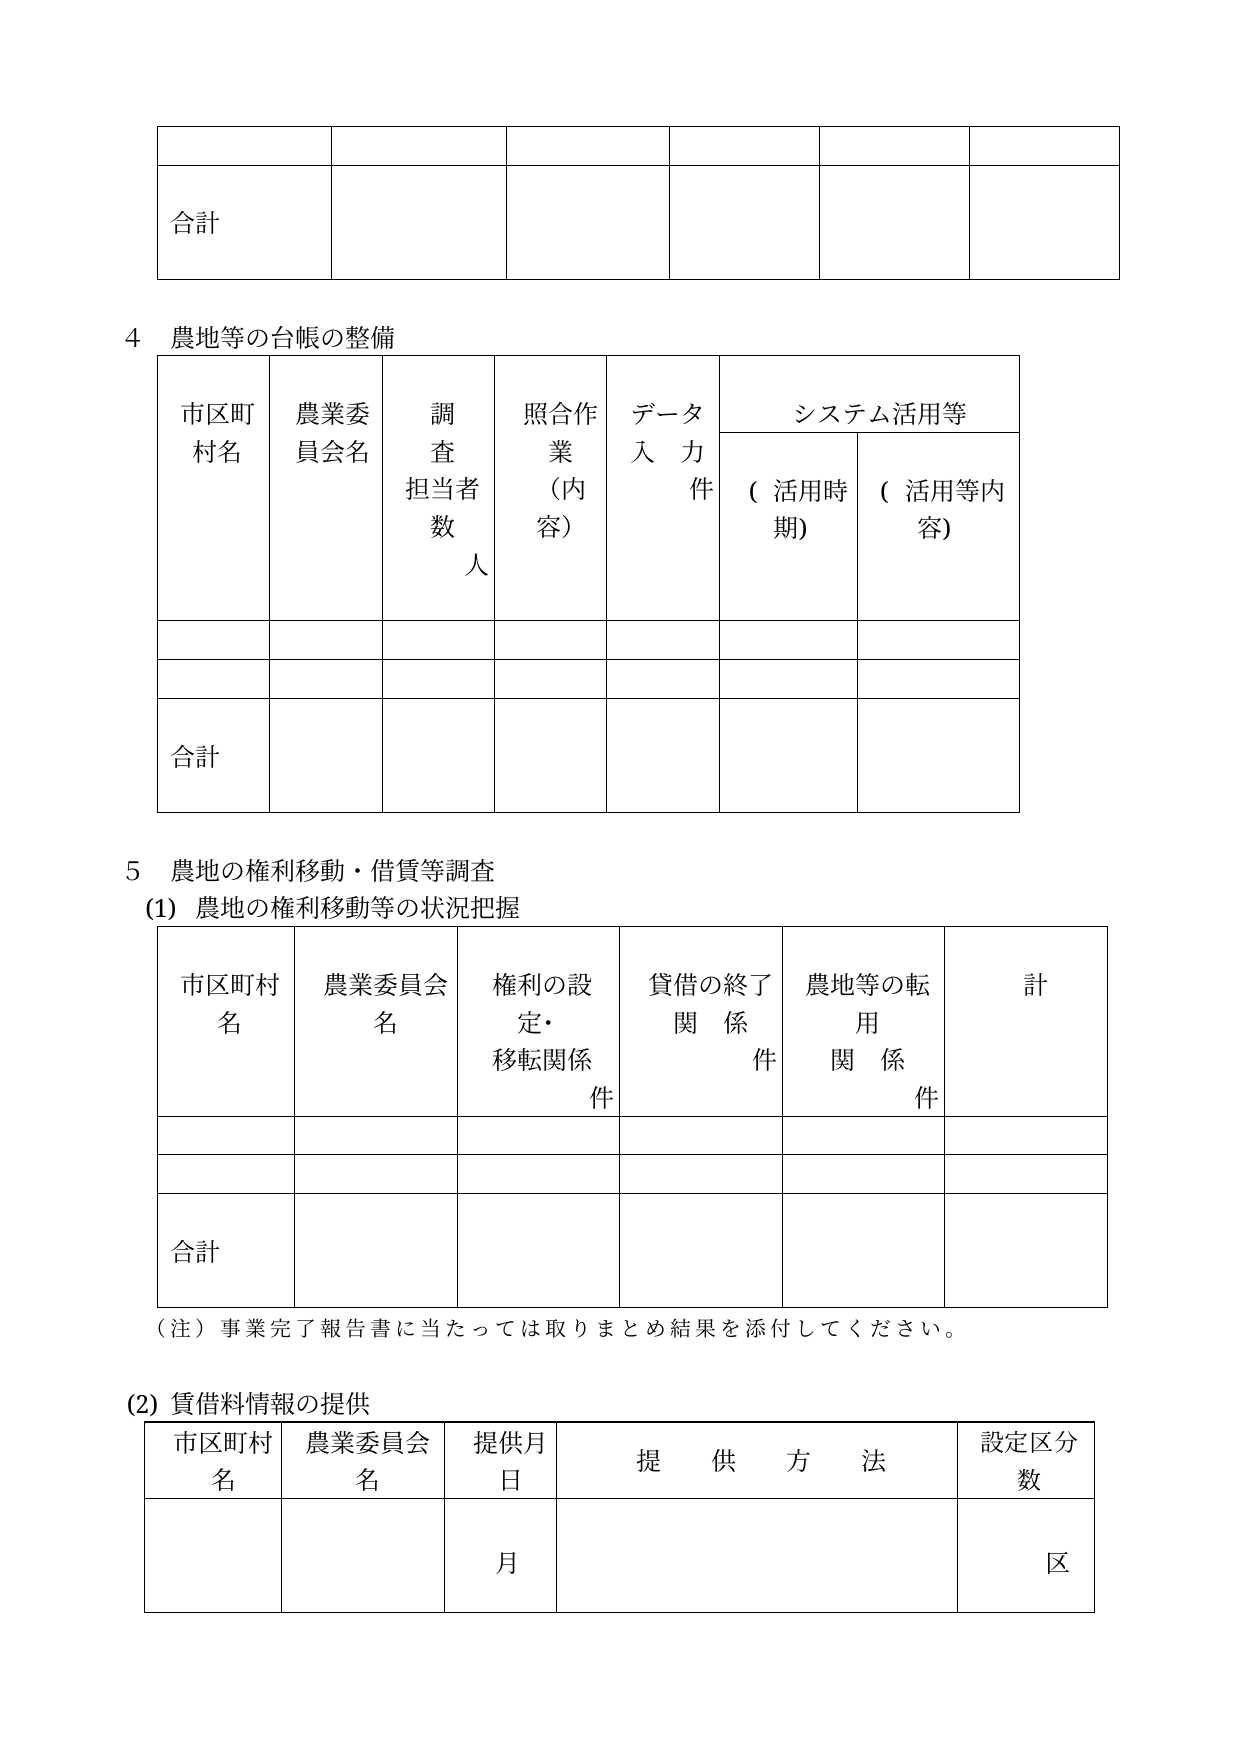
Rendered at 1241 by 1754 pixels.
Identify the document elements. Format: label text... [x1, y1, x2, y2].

table_header 照合作業 （内容） [495, 356, 606, 620]
text (1) 農地の権利移動等の状況把握 [120, 888, 1120, 926]
table_cell [458, 1194, 619, 1307]
table_cell [383, 660, 494, 698]
table_cell [145, 1499, 281, 1612]
table_cell [607, 621, 719, 659]
table_header 設定区分数 [958, 1423, 1094, 1498]
table_cell [557, 1499, 957, 1612]
table_cell 合計 [158, 1194, 294, 1307]
table_cell [332, 127, 506, 164]
table_cell [282, 1499, 444, 1612]
table_cell 合計 [158, 166, 331, 279]
table_header 提 供 方 法 [557, 1423, 957, 1498]
table_cell [507, 166, 669, 279]
table_header 農業委員会名 [295, 927, 457, 1116]
table_cell [270, 660, 382, 698]
table_cell 合計 [158, 699, 269, 812]
table_cell [820, 166, 969, 279]
table_cell [620, 1155, 782, 1193]
text (2) 賃借料情報の提供 [120, 1384, 1120, 1421]
table_header 提供月日 [445, 1423, 556, 1498]
table_header 市区町村名 [158, 927, 294, 1116]
table_cell [620, 1117, 782, 1154]
table_cell [158, 621, 269, 659]
table_cell [607, 699, 719, 812]
table_header 農業委員会名 [270, 356, 382, 620]
table_header データ 入 力 件 [607, 356, 719, 620]
table_cell [295, 1117, 457, 1154]
table_cell [495, 699, 606, 812]
text ５ 農地の権利移動・借賃等調査 [120, 851, 1120, 888]
table_cell (活用時期) [720, 433, 857, 620]
table_cell [507, 127, 669, 164]
table_header 市区町村名 [145, 1423, 281, 1498]
table_cell [970, 166, 1119, 279]
table_cell [458, 1117, 619, 1154]
table_cell [945, 1155, 1107, 1193]
table_header 農地等の転用 関 係 件 [783, 927, 944, 1116]
table_cell [720, 660, 857, 698]
table_cell [620, 1194, 782, 1307]
text （注）事業完了報告書に当たっては取りまとめ結果を添付してください。 [120, 1308, 1120, 1346]
table_cell [158, 1155, 294, 1193]
text ４ 農地等の台帳の整備 [120, 317, 1120, 355]
table_header 調 査 担当者数 人 [383, 356, 494, 620]
table_cell [383, 699, 494, 812]
table_header 貸借の終了 関 係 件 [620, 927, 782, 1116]
table_cell [458, 1155, 619, 1193]
table_cell (活用等内容) [858, 433, 1019, 620]
table_cell [495, 660, 606, 698]
table_header 農業委員会名 [282, 1423, 444, 1498]
table_cell [158, 1117, 294, 1154]
table_cell [783, 1155, 944, 1193]
table_cell [158, 127, 331, 164]
table_cell [158, 660, 269, 698]
table_cell [858, 660, 1019, 698]
table_cell [670, 127, 819, 164]
table_header 計 [945, 927, 1107, 1116]
table_cell [295, 1194, 457, 1307]
table_cell [720, 621, 857, 659]
table_header 権利の設定･ 移転関係 件 [458, 927, 619, 1116]
table_cell [383, 621, 494, 659]
table_header システム活用等 [720, 356, 1019, 432]
table_header 市区町村名 [158, 356, 269, 620]
table_cell [858, 621, 1019, 659]
table_cell 月 日 [445, 1499, 556, 1612]
table_cell [270, 621, 382, 659]
table_cell [295, 1155, 457, 1193]
table_cell [970, 127, 1119, 164]
table_cell [495, 621, 606, 659]
table_cell [720, 699, 857, 812]
table_cell [783, 1117, 944, 1154]
table_cell [783, 1194, 944, 1307]
table_cell [945, 1194, 1107, 1307]
table_cell 区分 [958, 1499, 1094, 1612]
table_cell [670, 166, 819, 279]
table_cell [945, 1117, 1107, 1154]
table_cell [332, 166, 506, 279]
table_cell [820, 127, 969, 164]
table_cell [858, 699, 1019, 812]
table_cell [270, 699, 382, 812]
table_cell [607, 660, 719, 698]
